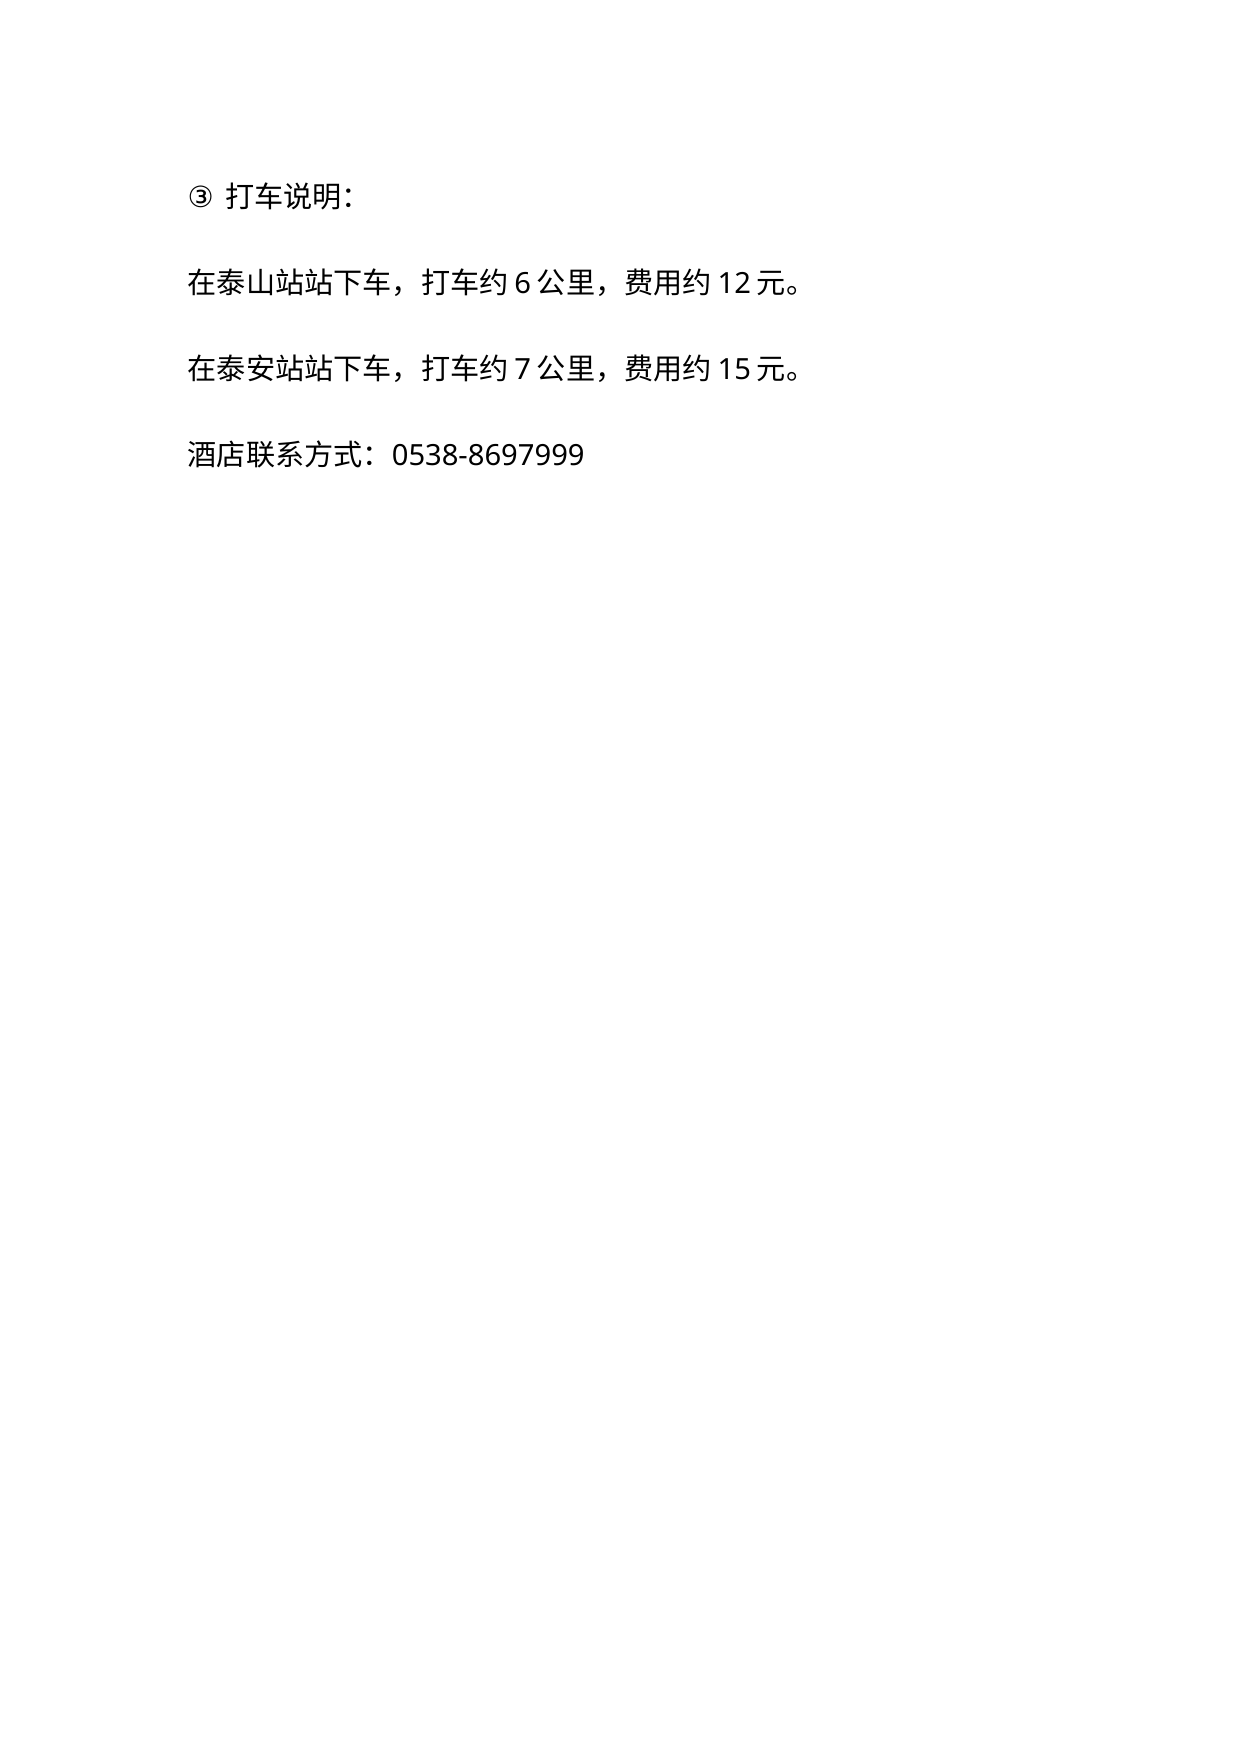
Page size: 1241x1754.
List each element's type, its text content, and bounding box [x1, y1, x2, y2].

text 酒店联系方式：0538-8697999 [187, 420, 1053, 485]
text 在泰山站站下车，打车约6公里，费用约12元。 [187, 248, 1053, 313]
list 打车说明： [187, 162, 1053, 227]
text 在泰安站站下车，打车约7公里，费用约15元。 [187, 334, 1053, 399]
